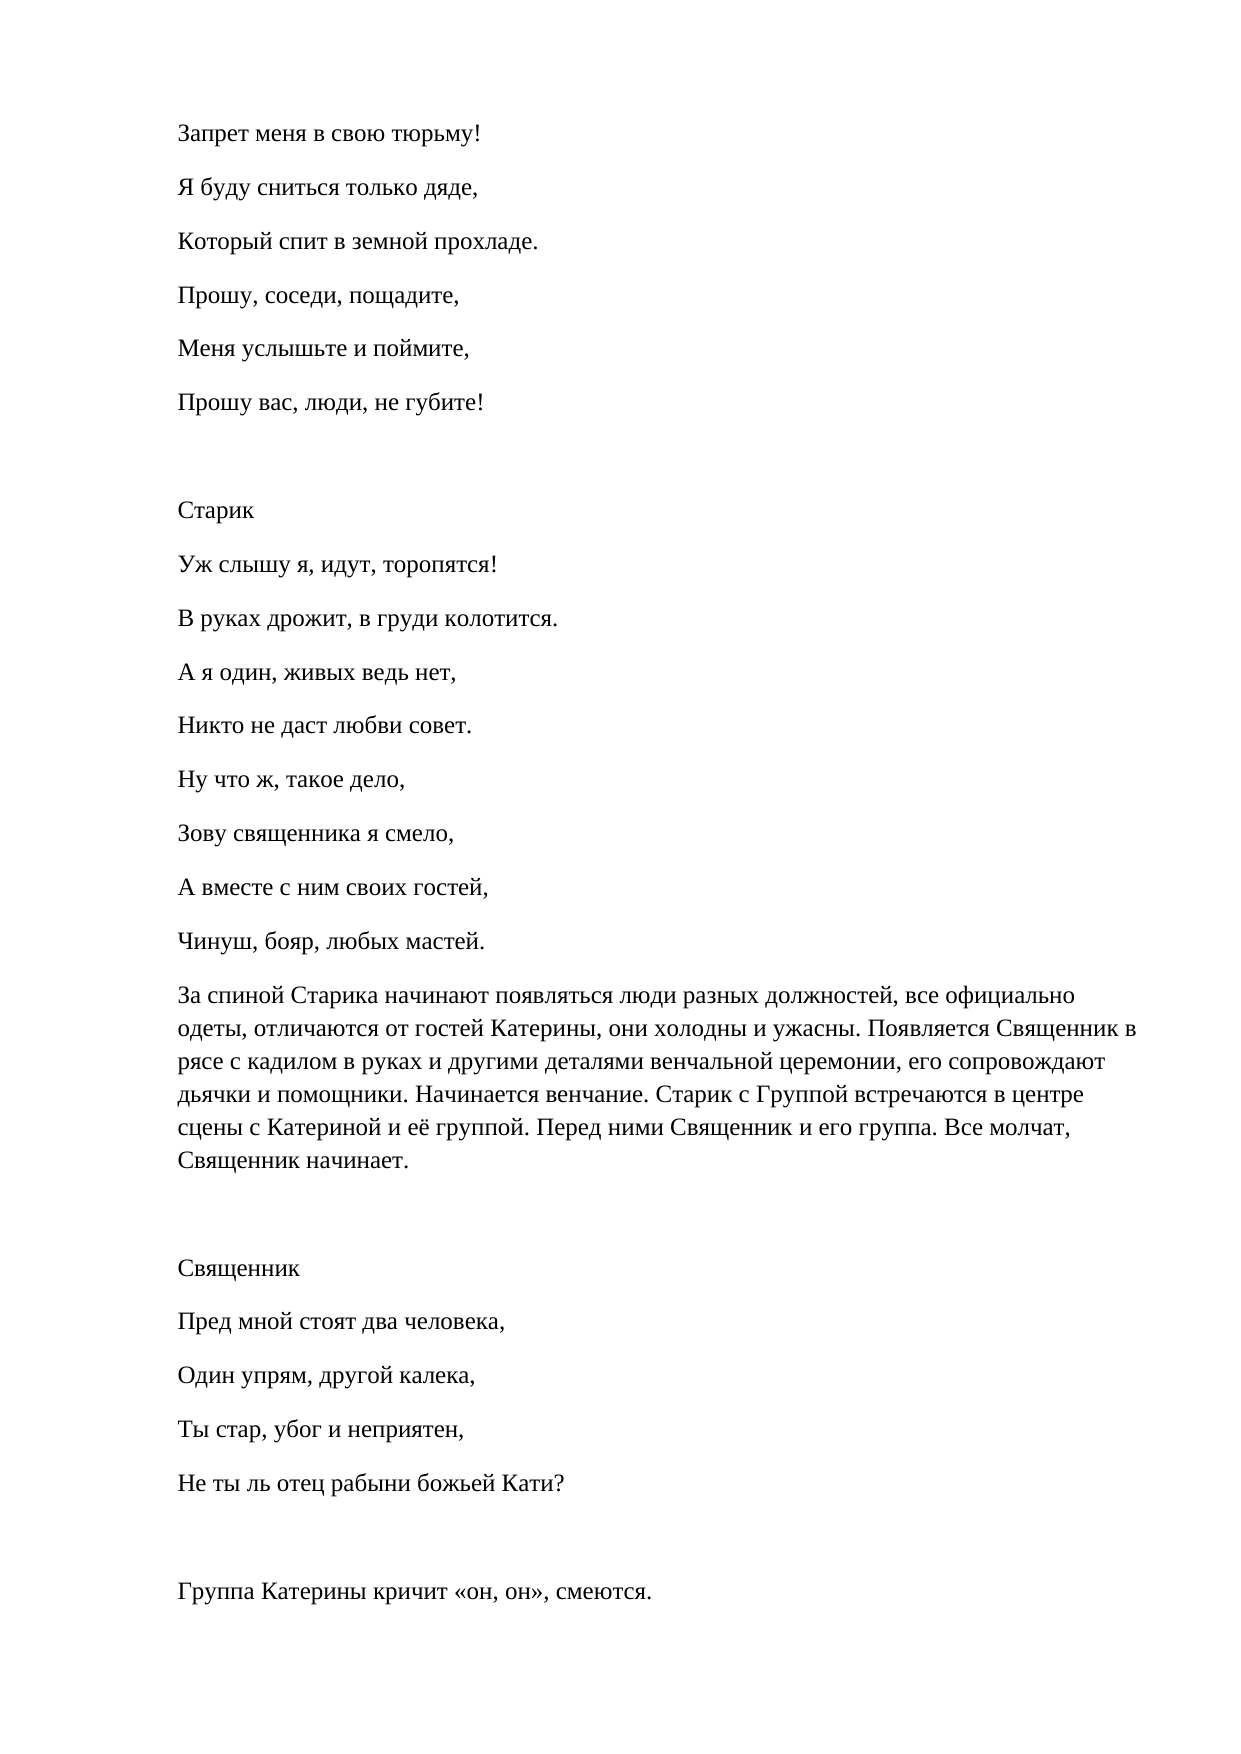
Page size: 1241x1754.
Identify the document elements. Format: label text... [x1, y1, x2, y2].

text Чинуш, бояр, любых мастей. [177, 926, 1152, 955]
text Ты стар, убог и неприятен, [177, 1414, 1152, 1443]
text Пред мной стоят два человека, [177, 1306, 1152, 1335]
text Я буду сниться только дяде, [177, 172, 1152, 201]
text Меня услышьте и поймите, [177, 333, 1152, 362]
text Один упрям, другой калека, [177, 1360, 1152, 1389]
text В руках дрожит, в груди колотится. [177, 603, 1152, 632]
text Запрет меня в свою тюрьму! [177, 118, 1152, 147]
text Прошу, соседи, пощадите, [177, 280, 1152, 308]
text Прошу вас, люди, не губите! [177, 387, 1152, 416]
text Никто не даст любви совет. [177, 711, 1152, 739]
text Ну что ж, такое дело, [177, 764, 1152, 793]
text А вместе с ним своих гостей, [177, 872, 1152, 901]
text А я один, живых ведь нет, [177, 657, 1152, 685]
text Уж слышу я, идут, торопятся! [177, 549, 1152, 578]
text Священник [177, 1253, 1152, 1281]
text Не ты ль отец рабыни божьей Кати? [177, 1468, 1152, 1497]
text Группа Катерины кричит «он, он», смеются. [177, 1576, 1152, 1604]
text За спиной Старика начинают появляться люди разных должностей, все официально одеты, отличаются от гостей Катерины, они холодны и ужасны. Появляется Священник в рясе с кадилом в руках и другими деталями венчальной церемонии, его сопровождают дьячки и помощники. Начинается венчание. Старик с Группой встречаются в центре сцены с Катериной и её группой. Перед ними Священник и его группа. Все молчат, Священник начинает. [177, 980, 1152, 1174]
text Который спит в земной прохладе. [177, 226, 1152, 254]
text Зову священника я смело, [177, 818, 1152, 847]
text Старик [177, 495, 1152, 524]
